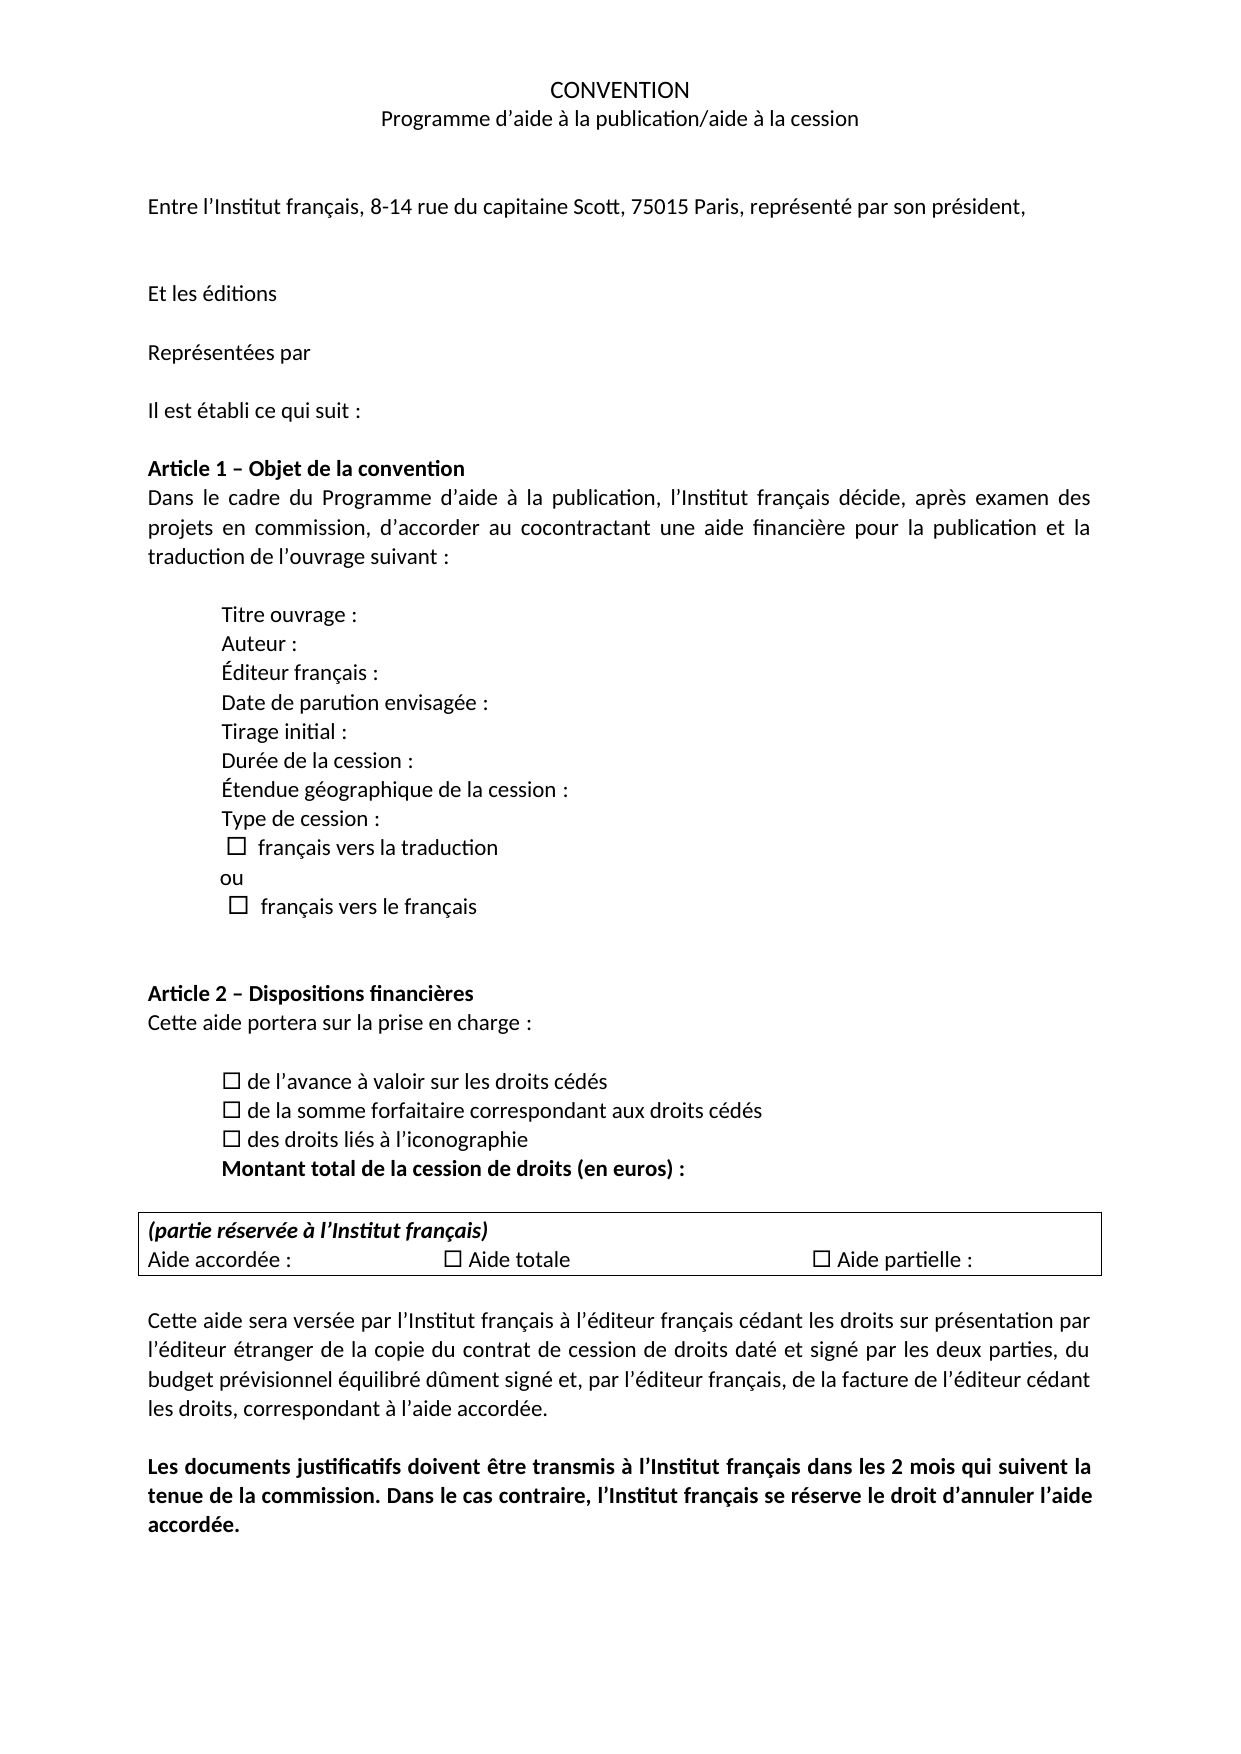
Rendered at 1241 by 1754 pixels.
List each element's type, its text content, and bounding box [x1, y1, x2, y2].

text Cette aide sera versée par l’Institut français à l’éditeur français cédant les droits sur présentation par l’éditeur étranger de la copie du contrat de cession de droits daté et signé par les deux parties, du budget prévisionnel équilibré dûment signé et, par l’éditeur français, de la facture de l’éditeur cédant les droits, correspondant à l’aide accordée. [148, 1305, 1092, 1422]
text Dans le cadre du Programme d’aide à la publication, l’Institut français décide, après examen des projets en commission, d’accorder au cocontractant une aide financière pour la publication et la traduction de l’ouvrage suivant : [148, 482, 1092, 570]
text de l’avance à valoir sur les droits cédés [148, 1066, 1092, 1095]
text Les documents justificatifs doivent être transmis à l’Institut français dans les 2 mois qui suivent la tenue de la commission. Dans le cas contraire, l’Institut français se réserve le droit d’annuler l’aide accordée. [148, 1451, 1092, 1539]
text Cette aide portera sur la prise en charge : [148, 1007, 1092, 1037]
text Et les éditions [148, 278, 1092, 307]
text (partie réservée à l’Institut français) [139, 1213, 1101, 1241]
text Entre l’Institut français, 8-14 rue du capitaine Scott, 75015 Paris, représenté par son président, [148, 191, 1092, 220]
text français vers le français [148, 891, 1092, 920]
text Éditeur français : [148, 657, 1092, 687]
text Titre ouvrage : [148, 599, 1092, 628]
text de la somme forfaitaire correspondant aux droits cédés [148, 1095, 1092, 1124]
text Article 1 – Objet de la convention [148, 453, 1092, 482]
text Montant total de la cession de droits (en euros) : [148, 1153, 1092, 1182]
text ou [148, 862, 1092, 891]
text Type de cession : [148, 803, 1092, 832]
text Étendue géographique de la cession : [148, 774, 1092, 803]
text des droits liés à l’iconographie [148, 1124, 1092, 1153]
text Représentées par [148, 337, 1092, 366]
text Aide accordée : Aide totale Aide partielle : [139, 1241, 1101, 1275]
text Auteur : [148, 628, 1092, 657]
text français vers la traduction [148, 832, 1092, 862]
text Tirage initial : [148, 716, 1092, 745]
text Article 2 – Dispositions financières [148, 978, 1092, 1007]
text Il est établi ce qui suit : [148, 395, 1092, 424]
text Durée de la cession : [148, 745, 1092, 774]
text Date de parution envisagée : [148, 687, 1092, 716]
